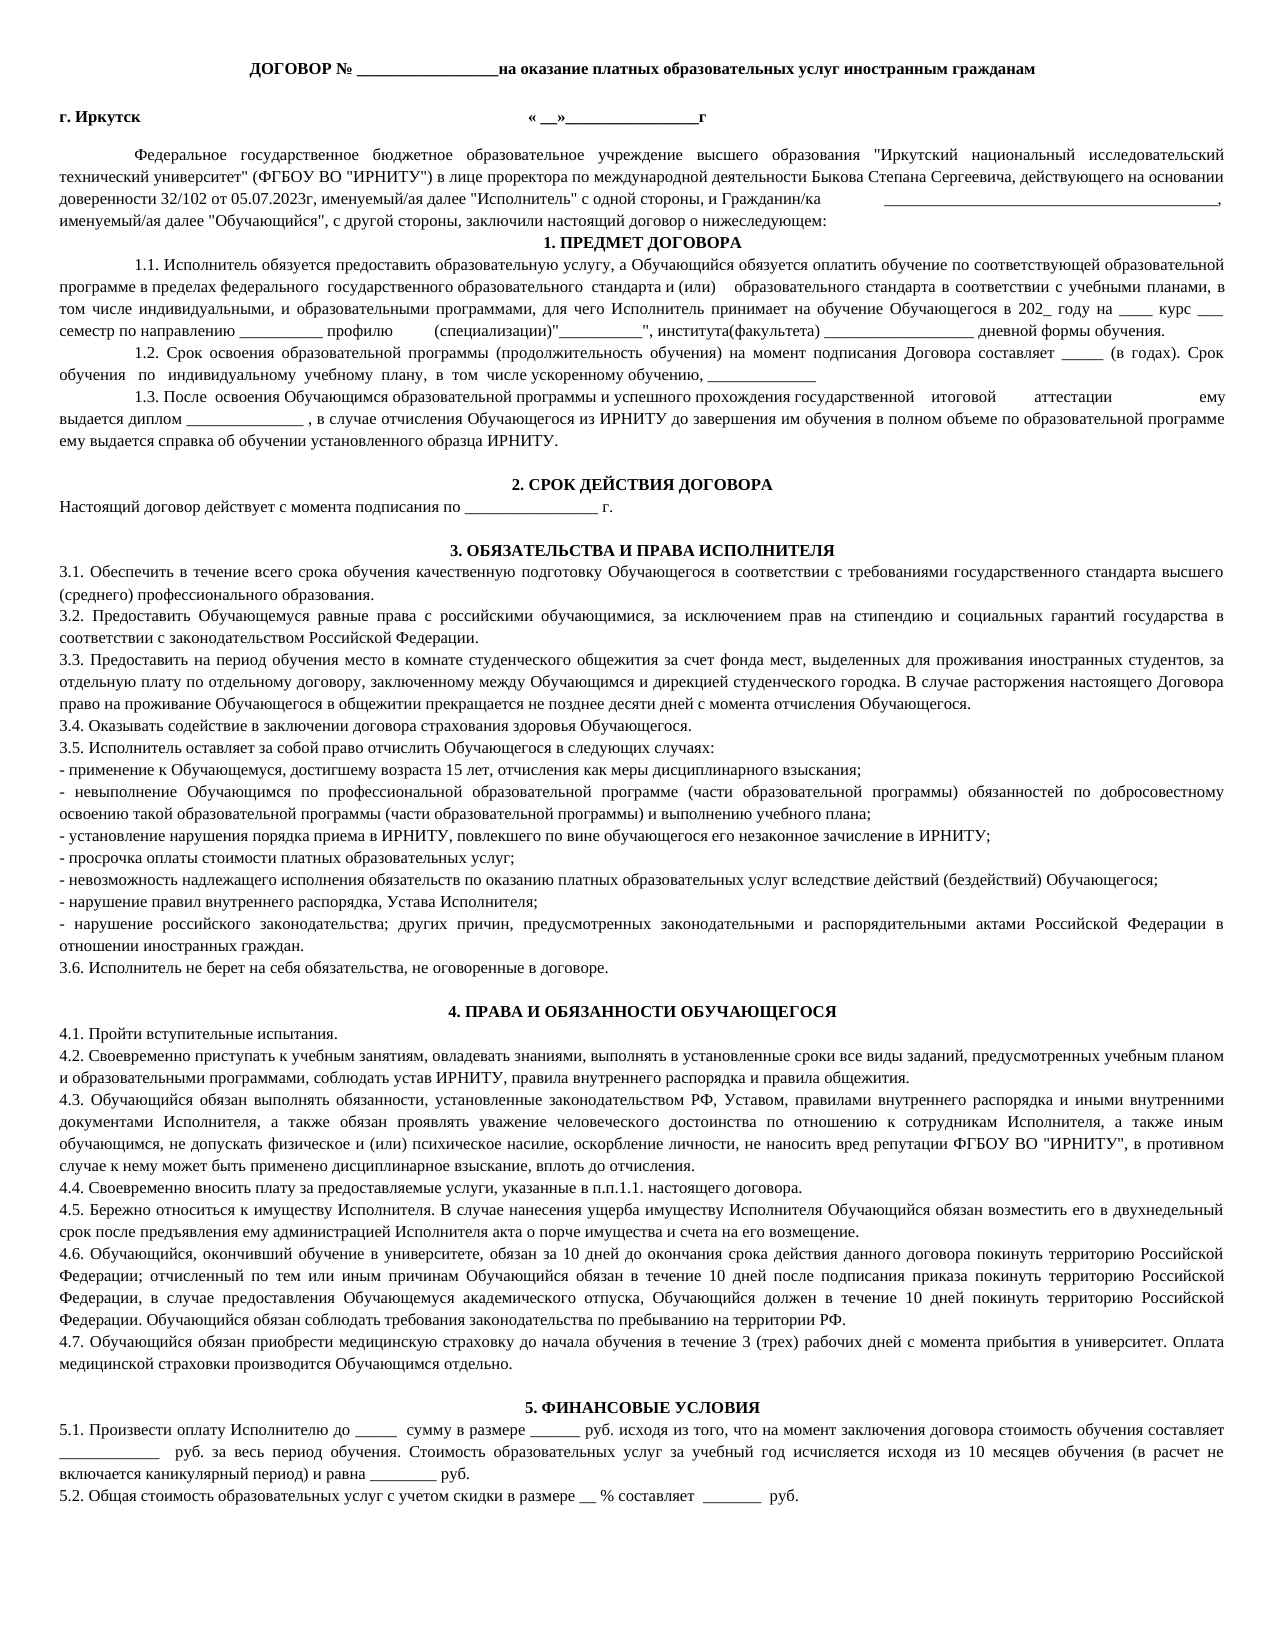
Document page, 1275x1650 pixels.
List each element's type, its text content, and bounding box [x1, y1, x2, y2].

text - нарушение российского законодательства; других причин, предусмотренных законодательными и распорядительными актами Российской Федерации в отношении иностранных граждан. [59, 914, 1226, 955]
text - невыполнение Обучающимся по профессиональной образовательной программе (части образовательной программы) обязанностей по добросовестному освоению такой образовательной программы (части образовательной программы) и выполнению учебного плана; [59, 782, 1226, 823]
text 3.2. Предоставить Обучающемуся равные права с российскими обучающимися, за исключением прав на стипендию и социальных гарантий государства в соответствии с законодательством Российской Федерации. [59, 606, 1226, 647]
text 4.4. Своевременно вносить плату за предоставляемые услуги, указанные в п.п.1.1. настоящего договора. [59, 1178, 1226, 1197]
text 1.2. Срок освоения образовательной программы (продолжительность обучения) на момент подписания Договора составляет _____ (в годах). Срок обучения по индивидуальному учебному плану, в том числе ускоренному обучению, _____________ [59, 342, 1226, 384]
text 1.1. Исполнитель обязуется предоставить образовательную услугу, а Обучающийся обязуется оплатить обучение по соответствующей образовательной программе в пределах федерального государственного образовательного стандарта и (или) образовательного стандарта в соответствии с учебными планами, в том числе индивидуальными, и образовательными программами, для чего Исполнитель принимает на обучение Обучающегося в 202_ году на ____ курс ___ семестр по направлению __________ профилю (специализации)"__________", института(факультета) __________________ дневной формы обучения. [59, 254, 1226, 340]
text Настоящий договор действует с момента подписания по ________________ г. [59, 496, 1226, 516]
text 5.1. Произвести оплату Исполнителю до _____ сумму в размере ______ руб. исходя из того, что на момент заключения договора стоимость обучения составляет ____________ руб. за весь период обучения. Стоимость образовательных услуг за учебный год исчисляется исходя из 10 месяцев обучения (в расчет не включается каникулярный период) и равна ________ руб. [59, 1419, 1226, 1483]
text 4.2. Своевременно приступать к учебным занятиям, овладевать знаниями, выполнять в установленные сроки все виды заданий, предусмотренных учебным планом и образовательными программами, соблюдать устав ИРНИТУ, правила внутреннего распорядка и правила общежития. [59, 1046, 1226, 1087]
text 1.3. После освоения Обучающимся образовательной программы и успешного прохождения государственной итоговой аттестации ему выдается диплом ______________ , в случае отчисления Обучающегося из ИРНИТУ до завершения им обучения в полном объеме по образовательной программе ему выдается справка об обучении установленного образца ИРНИТУ. [59, 386, 1226, 449]
text Федеральное государственное бюджетное образовательное учреждение высшего образования "Иркутский национальный исследовательский технический университет" (ФГБОУ ВО "ИРНИТУ") в лице проректора по международной деятельности Быкова Степана Сергеевича, действующего на основании доверенности 32/102 от 05.07.2023г, именуемый/ая далее "Исполнитель" с одной стороны, и Гражданин/ка ________________________________________, именуемый/ая далее "Обучающийся", с другой стороны, заключили настоящий договор о нижеследующем: [59, 145, 1226, 230]
text - нарушение правил внутреннего распорядка, Устава Исполнителя; [59, 892, 1226, 911]
text 3.5. Исполнитель оставляет за собой право отчислить Обучающегося в следующих случаях: [59, 738, 1226, 757]
text 3.4. Оказывать содействие в заключении договора страхования здоровья Обучающегося. [59, 716, 1226, 735]
text - применение к Обучающемуся, достигшему возраста 15 лет, отчисления как меры дисциплинарного взыскания; [59, 760, 1226, 779]
text 5. ФИНАНСОВЫЕ УСЛОВИЯ [59, 1397, 1226, 1417]
text ДОГОВОР № _________________на оказание платных образовательных услуг иностранным гражданам [59, 59, 1226, 78]
text г. Иркутск « __»________________г [59, 106, 1226, 126]
text 3. ОБЯЗАТЕЛЬСТВА И ПРАВА ИСПОЛНИТЕЛЯ [59, 540, 1226, 559]
text 3.3. Предоставить на период обучения место в комнате студенческого общежития за счет фонда мест, выделенных для проживания иностранных студентов, за отдельную плату по отдельному договору, заключенному между Обучающимся и дирекцией студенческого городка. В случае расторжения настоящего Договора право на проживание Обучающегося в общежитии прекращается не позднее десяти дней с момента отчисления Обучающегося. [59, 650, 1226, 713]
text 3.1. Обеспечить в течение всего срока обучения качественную подготовку Обучающегося в соответствии с требованиями государственного стандарта высшего (среднего) профессионального образования. [59, 562, 1226, 603]
text - невозможность надлежащего исполнения обязательств по оказанию платных образовательных услуг вследствие действий (бездействий) Обучающегося; [59, 870, 1226, 889]
text 4.1. Пройти вступительные испытания. [59, 1024, 1226, 1043]
text 3.6. Исполнитель не берет на себя обязательства, не оговоренные в договоре. [59, 958, 1226, 977]
text 1. ПРЕДМЕТ ДОГОВОРА [59, 233, 1226, 252]
text 4.5. Бережно относиться к имуществу Исполнителя. В случае нанесения ущерба имуществу Исполнителя Обучающийся обязан возместить его в двухнедельный срок после предъявления ему администрацией Исполнителя акта о порче имущества и счета на его возмещение. [59, 1200, 1226, 1241]
text - просрочка оплаты стоимости платных образовательных услуг; [59, 848, 1226, 867]
text - установление нарушения порядка приема в ИРНИТУ, повлекшего по вине обучающегося его незаконное зачисление в ИРНИТУ; [59, 826, 1226, 845]
text 4.3. Обучающийся обязан выполнять обязанности, установленные законодательством РФ, Уставом, правилами внутреннего распорядка и иными внутренними документами Исполнителя, а также обязан проявлять уважение человеческого достоинства по отношению к сотрудникам Исполнителя, а также иным обучающимся, не допускать физическое и (или) психическое насилие, оскорбление личности, не наносить вред репутации ФГБОУ ВО "ИРНИТУ", в противном случае к нему может быть применено дисциплинарное взыскание, вплоть до отчисления. [59, 1090, 1226, 1175]
text 4. ПРАВА И ОБЯЗАННОСТИ ОБУЧАЮЩЕГОСЯ [59, 1002, 1226, 1021]
text 4.7. Обучающийся обязан приобрести медицинскую страховку до начала обучения в течение 3 (трех) рабочих дней с момента прибытия в университет. Оплата медицинской страховки производится Обучающимся отдельно. [59, 1332, 1226, 1373]
text 4.6. Обучающийся, окончивший обучение в университете, обязан за 10 дней до окончания срока действия данного договора покинуть территорию Российской Федерации; отчисленный по тем или иным причинам Обучающийся обязан в течение 10 дней после подписания приказа покинуть территорию Российской Федерации, в случае предоставления Обучающемуся академического отпуска, Обучающийся должен в течение 10 дней покинуть территорию Российской Федерации. Обучающийся обязан соблюдать требования законодательства по пребыванию на территории РФ. [59, 1244, 1226, 1329]
text 2. СРОК ДЕЙСТВИЯ ДОГОВОРА [59, 474, 1226, 493]
text 5.2. Общая стоимость образовательных услуг с учетом скидки в размере __ % составляет _______ руб. [59, 1485, 1226, 1504]
